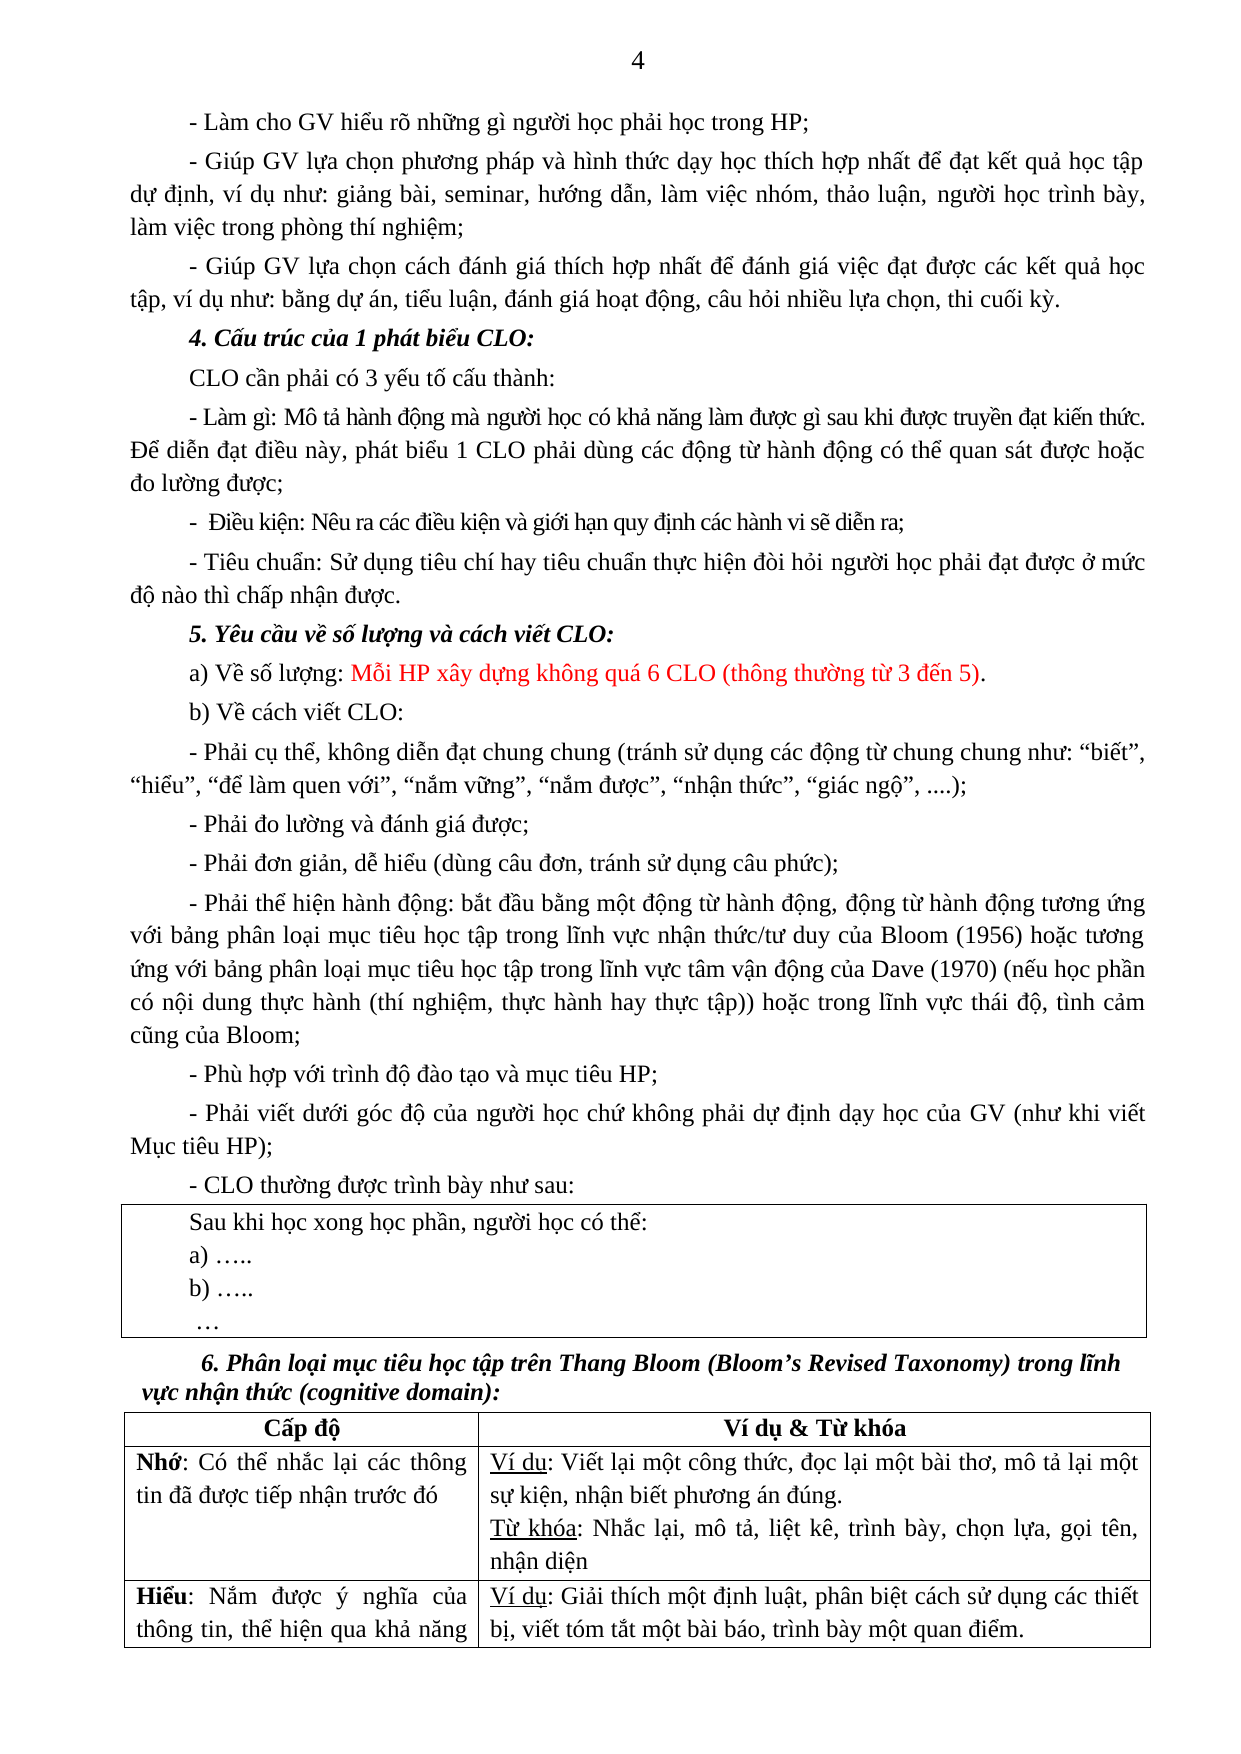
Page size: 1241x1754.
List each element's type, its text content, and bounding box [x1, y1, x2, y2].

text - Điều kiện: Nêu ra các điều kiện và giới hạn quy định các hành vi sẽ diễn ra; [130, 507, 1146, 536]
text CLO cần phải có 3 yếu tố cấu thành: [130, 363, 1146, 392]
text - Phải thể hiện hành động: bắt đầu bằng một động từ hành động, động từ hành động tương ứng với bảng phân loại mục tiêu học tập trong lĩnh vực nhận thức/tư duy của Bloom (1956) hoặc tương ứng với bảng phân loại mục tiêu học tập trong lĩnh vực tâm vận động của Dave (1970) (nếu học phần có nội dung thực hành (thí nghiệm, thực hành hay thực tập)) hoặc trong lĩnh vực thái độ, tình cảm cũng của Bloom; [130, 888, 1146, 1048]
text a) Về số lượng: Mỗi HP xây dựng không quá 6 CLO (thông thường từ 3 đến 5). [141, 658, 1146, 687]
text - CLO thường được trình bày như sau: [130, 1171, 1146, 1199]
table_header Ví dụ & Từ khóa [479, 1413, 1150, 1446]
text 4. Cấu trúc của 1 phát biểu CLO: [141, 323, 1146, 352]
text - Phải đơn giản, dễ hiểu (dùng câu đơn, tránh sử dụng câu phức); [130, 848, 1146, 877]
table_header Cấp độ [125, 1413, 478, 1446]
text - Làm gì: Mô tả hành động mà người học có khả năng làm được gì sau khi được truyền đạt kiến thức. Để diễn đạt điều này, phát biểu 1 CLO phải dùng các động từ hành động có thể quan sát được hoặc đo lường được; [130, 402, 1146, 497]
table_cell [479, 1581, 1150, 1647]
table_cell Nhớ: Có thể nhắc lại các thông tin đã được tiếp nhận trước đó [125, 1447, 478, 1580]
text - Giúp GV lựa chọn phương pháp và hình thức dạy học thích hợp nhất để đạt kết quả học tập dự định, ví dụ như: giảng bài, seminar, hướng dẫn, làm việc nhóm, thảo luận, người học trình bày, làm việc trong phòng thí nghiệm; [130, 146, 1146, 241]
text - Giúp GV lựa chọn cách đánh giá thích hợp nhất để đánh giá việc đạt được các kết quả học tập, ví dụ như: bằng dự án, tiểu luận, đánh giá hoạt động, câu hỏi nhiều lựa chọn, thi cuối kỳ. [130, 251, 1146, 313]
text 5. Yêu cầu về số lượng và cách viết CLO: [141, 619, 1146, 648]
text - Phải cụ thể, không diễn đạt chung chung (tránh sử dụng các động từ chung chung như: “biết”, “hiểu”, “để làm quen với”, “nắm vững”, “nắm được”, “nhận thức”, “giác ngộ”, ....); [130, 737, 1146, 798]
text - Phải đo lường và đánh giá được; [130, 809, 1146, 838]
text - Phải viết dưới góc độ của người học chứ không phải dự định dạy học của GV (như khi viết Mục tiêu HP); [130, 1098, 1146, 1160]
table_cell Ví dụ: Viết lại một công thức, đọc lại một bài thơ, mô tả lại một sự kiện, nhận biết phương án đúng. Từ khóa: Nhắc lại, mô tả, liệt kê, trình bày, chọn lựa, gọi tên, nhận diện [479, 1447, 1150, 1580]
text 6. Phân loại mục tiêu học tập trên Thang Bloom (Bloom’s Revised Taxonomy) trong lĩnh vực nhận thức (cognitive domain): [142, 1348, 1146, 1406]
text a) ….. [122, 1237, 1146, 1268]
text - Phù hợp với trình độ đào tạo và mục tiêu HP; [130, 1059, 1146, 1088]
text Sau khi học xong học phần, người học có thể: [122, 1205, 1146, 1235]
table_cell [125, 1581, 478, 1647]
text b) Về cách viết CLO: [130, 697, 1146, 726]
text - Tiêu chuẩn: Sử dụng tiêu chí hay tiêu chuẩn thực hiện đòi hỏi người học phải đạt được ở mức độ nào thì chấp nhận được. [130, 547, 1146, 608]
text b) ….. [122, 1269, 1146, 1301]
text … [122, 1303, 1146, 1337]
text - Làm cho GV hiểu rõ những gì người học phải học trong HP; [130, 107, 1146, 135]
